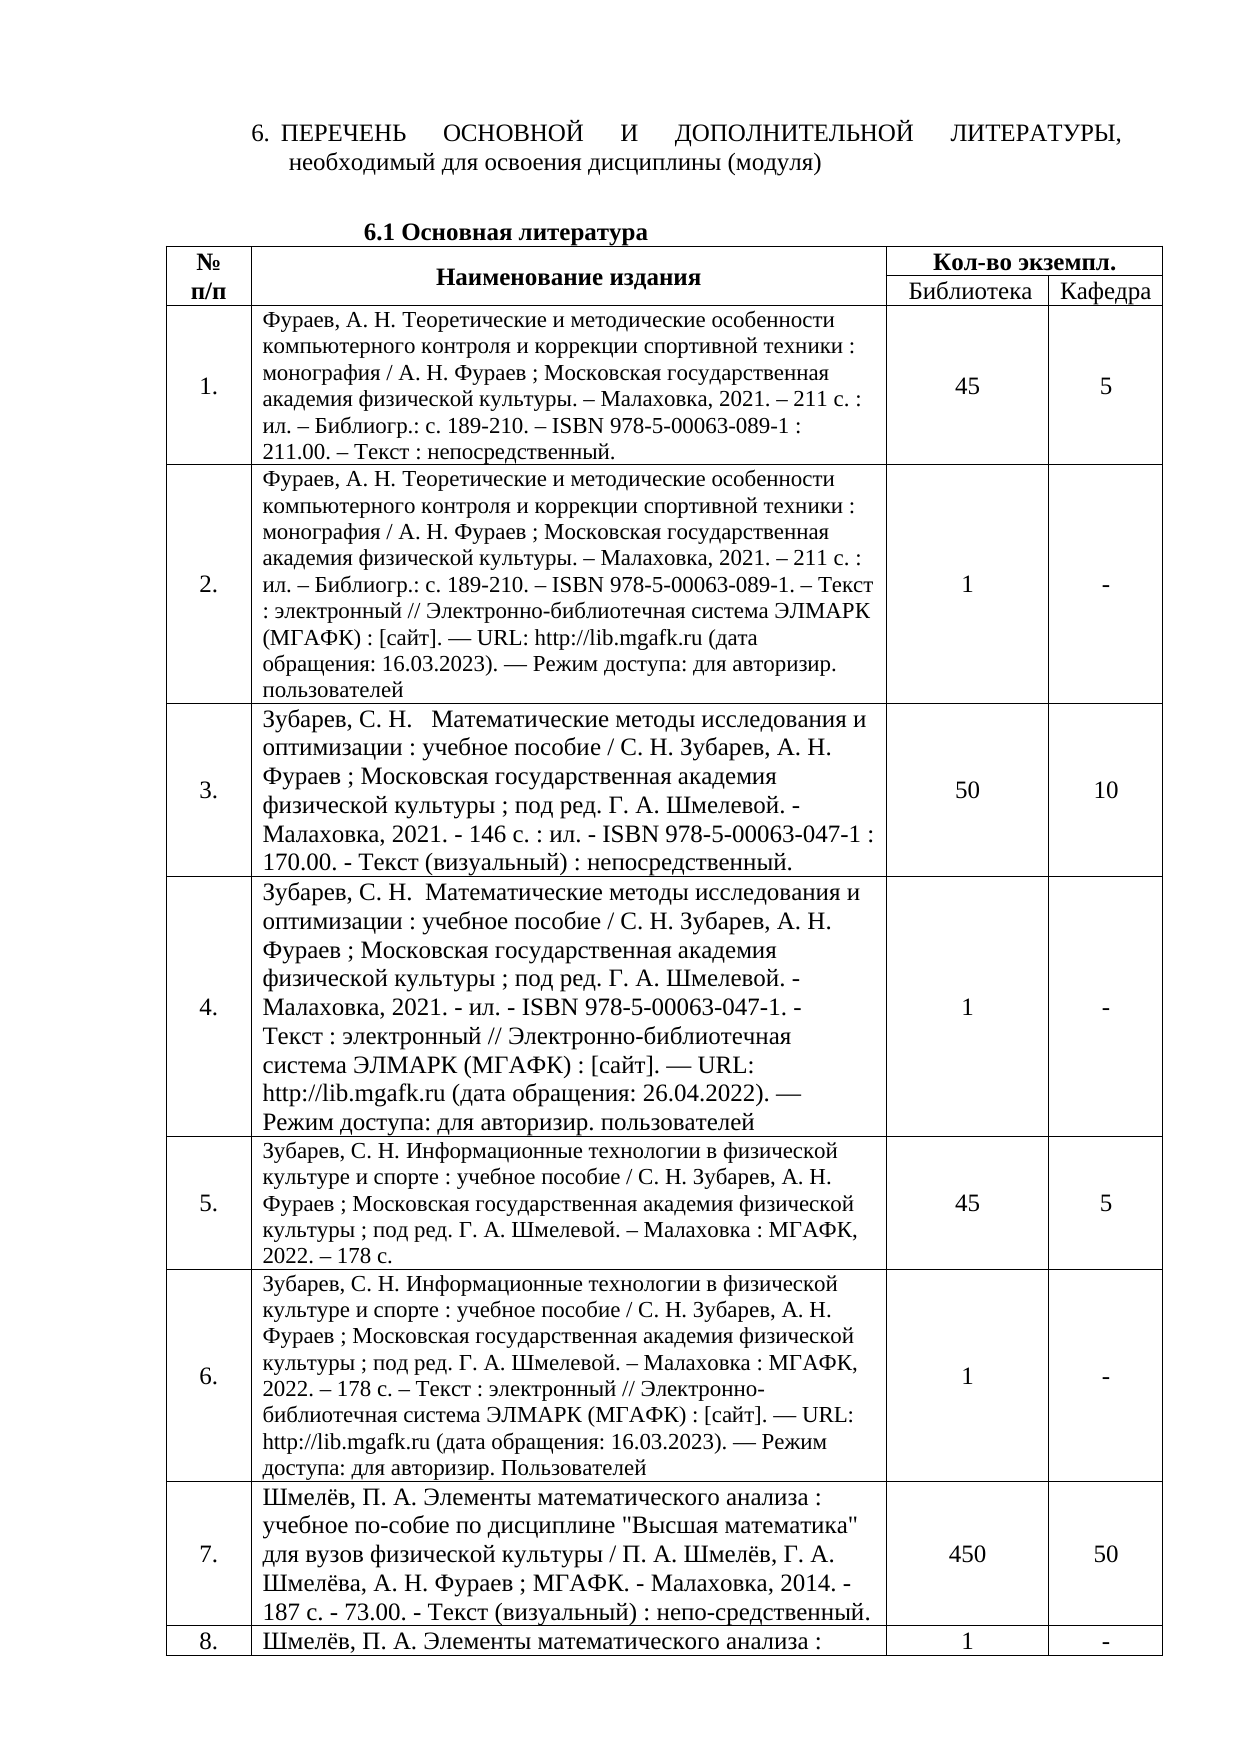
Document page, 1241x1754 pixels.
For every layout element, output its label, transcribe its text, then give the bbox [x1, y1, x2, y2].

table_cell 450 [887, 1482, 1048, 1625]
table_cell 45 [887, 306, 1048, 464]
table_cell - [1049, 465, 1162, 703]
table_cell Фураев, А. Н. Теоретические и методические особенности компьютерного контроля и коррекции спортивной техники : монография / А. Н. Фураев ; Московская государственная академия физической культуры. – Малаховка, 2021. – 211 с. : ил. – Библиогр.: с. 189-210. – ISBN 978-5-00063-089-1 : 211.00. – Текст : непосредственный. [252, 306, 886, 464]
table_cell 1 [887, 1626, 1048, 1655]
list Перечень основной и дополнительной литературы, необходимый для освоения дисциплины (модуля) [251, 118, 1122, 176]
table_cell Кафедра [1049, 276, 1162, 305]
table_cell 50 [887, 704, 1048, 876]
table_cell 5 [1049, 1137, 1162, 1269]
table_header Кол-во экземпл. [887, 247, 1162, 275]
table_cell Зубарев, С. Н. Информационные технологии в физической культуре и спорте : учебное пособие / С. Н. Зубарев, А. Н. Фураев ; Московская государственная академия физической культуры ; под ред. Г. А. Шмелевой. – Малаховка : МГАФК, 2022. – 178 с. – Текст : электронный // Электронно-библиотечная система ЭЛМАРК (МГАФК) : [сайт]. — URL: http://lib.mgafk.ru (дата обращения: 16.03.2023). — Режим доступа: для авторизир. Пользователей [252, 1270, 886, 1481]
table_cell Зубарев, С. Н. Математические методы исследования и оптимизации : учебное пособие / С. Н. Зубарев, А. Н. Фураев ; Московская государственная академия физической культуры ; под ред. Г. А. Шмелевой. - Малаховка, 2021. - ил. - ISBN 978-5-00063-047-1. - Текст : электронный // Электронно-библиотечная система ЭЛМАРК (МГАФК) : [сайт]. — URL: http://lib.mgafk.ru (дата обращения: 26.04.2022). — Режим доступа: для авторизир. пользователей [252, 877, 886, 1136]
table_cell Фураев, А. Н. Теоретические и методические особенности компьютерного контроля и коррекции спортивной техники : монография / А. Н. Фураев ; Московская государственная академия физической культуры. – Малаховка, 2021. – 211 с. : ил. – Библиогр.: с. 189-210. – ISBN 978-5-00063-089-1. – Текст : электронный // Электронно-библиотечная система ЭЛМАРК (МГАФК) : [сайт]. — URL: http://lib.mgafk.ru (дата обращения: 16.03.2023). — Режим доступа: для авторизир. пользователей [252, 465, 886, 703]
table_cell Зубарев, С. Н. Математические методы исследования и оптимизации : учебное пособие / С. Н. Зубарев, А. Н. Фураев ; Московская государственная академия физической культуры ; под ред. Г. А. Шмелевой. - Малаховка, 2021. - 146 с. : ил. - ISBN 978-5-00063-047-1 : 170.00. - Текст (визуальный) : непосредственный. [252, 704, 886, 876]
table_header Наименование издания [252, 247, 886, 305]
table_cell 45 [887, 1137, 1048, 1269]
table_cell 1 [887, 465, 1048, 703]
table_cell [252, 1626, 886, 1655]
table_cell 10 [1049, 704, 1162, 876]
table_cell Шмелёв, П. А. Элементы математического анализа : учебное по-собие по дисциплине "Высшая математика" для вузов физической культуры / П. А. Шмелёв, Г. А. Шмелёва, А. Н. Фураев ; МГАФК. - Малаховка, 2014. - 187 с. - 73.00. - Текст (визуальный) : непо-средственный. [252, 1482, 886, 1625]
table_cell - [1049, 1626, 1162, 1655]
table_header № п/п [167, 247, 251, 305]
table_cell 1 [887, 877, 1048, 1136]
list 6.1 Основная литература [363, 217, 1122, 246]
table_cell Зубарев, С. Н. Информационные технологии в физической культуре и спорте : учебное пособие / С. Н. Зубарев, А. Н. Фураев ; Московская государственная академия физической культуры ; под ред. Г. А. Шмелевой. – Малаховка : МГАФК, 2022. – 178 с. [252, 1137, 886, 1269]
table_cell Библиотека [887, 276, 1048, 305]
table_cell 1. [167, 306, 251, 464]
table_cell - [1049, 877, 1162, 1136]
table_cell 3. [167, 704, 251, 876]
table_cell 2. [167, 465, 251, 703]
table_cell - [1049, 1270, 1162, 1481]
table_cell 8. [167, 1626, 251, 1655]
table_cell 6. [167, 1270, 251, 1481]
table_cell 7. [167, 1482, 251, 1625]
table_cell 4. [167, 877, 251, 1136]
table_cell 1 [887, 1270, 1048, 1481]
table_cell 5 [1049, 306, 1162, 464]
table_cell 5. [167, 1137, 251, 1269]
table_cell 50 [1049, 1482, 1162, 1625]
